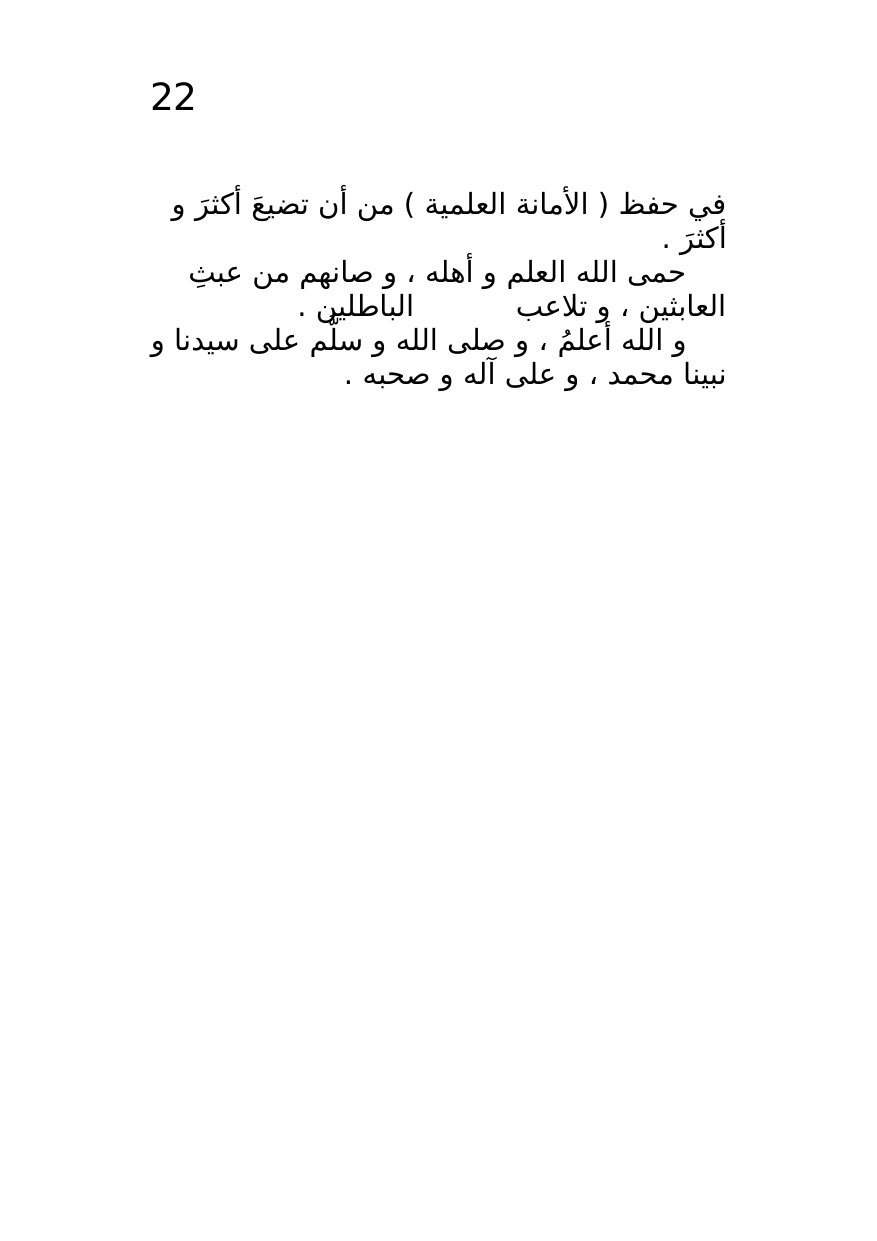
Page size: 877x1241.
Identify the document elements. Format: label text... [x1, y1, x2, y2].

text حمى الله العلم و أهله ، و صانهم من عبثِ العابثين ، و تلاعب الباطلين . [150, 255, 727, 323]
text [150, 187, 727, 255]
text و الله أعلمُ ، و صلى الله و سلَّم على سيدنا و نبينا محمد ، و على آله و صحبه . [150, 323, 727, 391]
